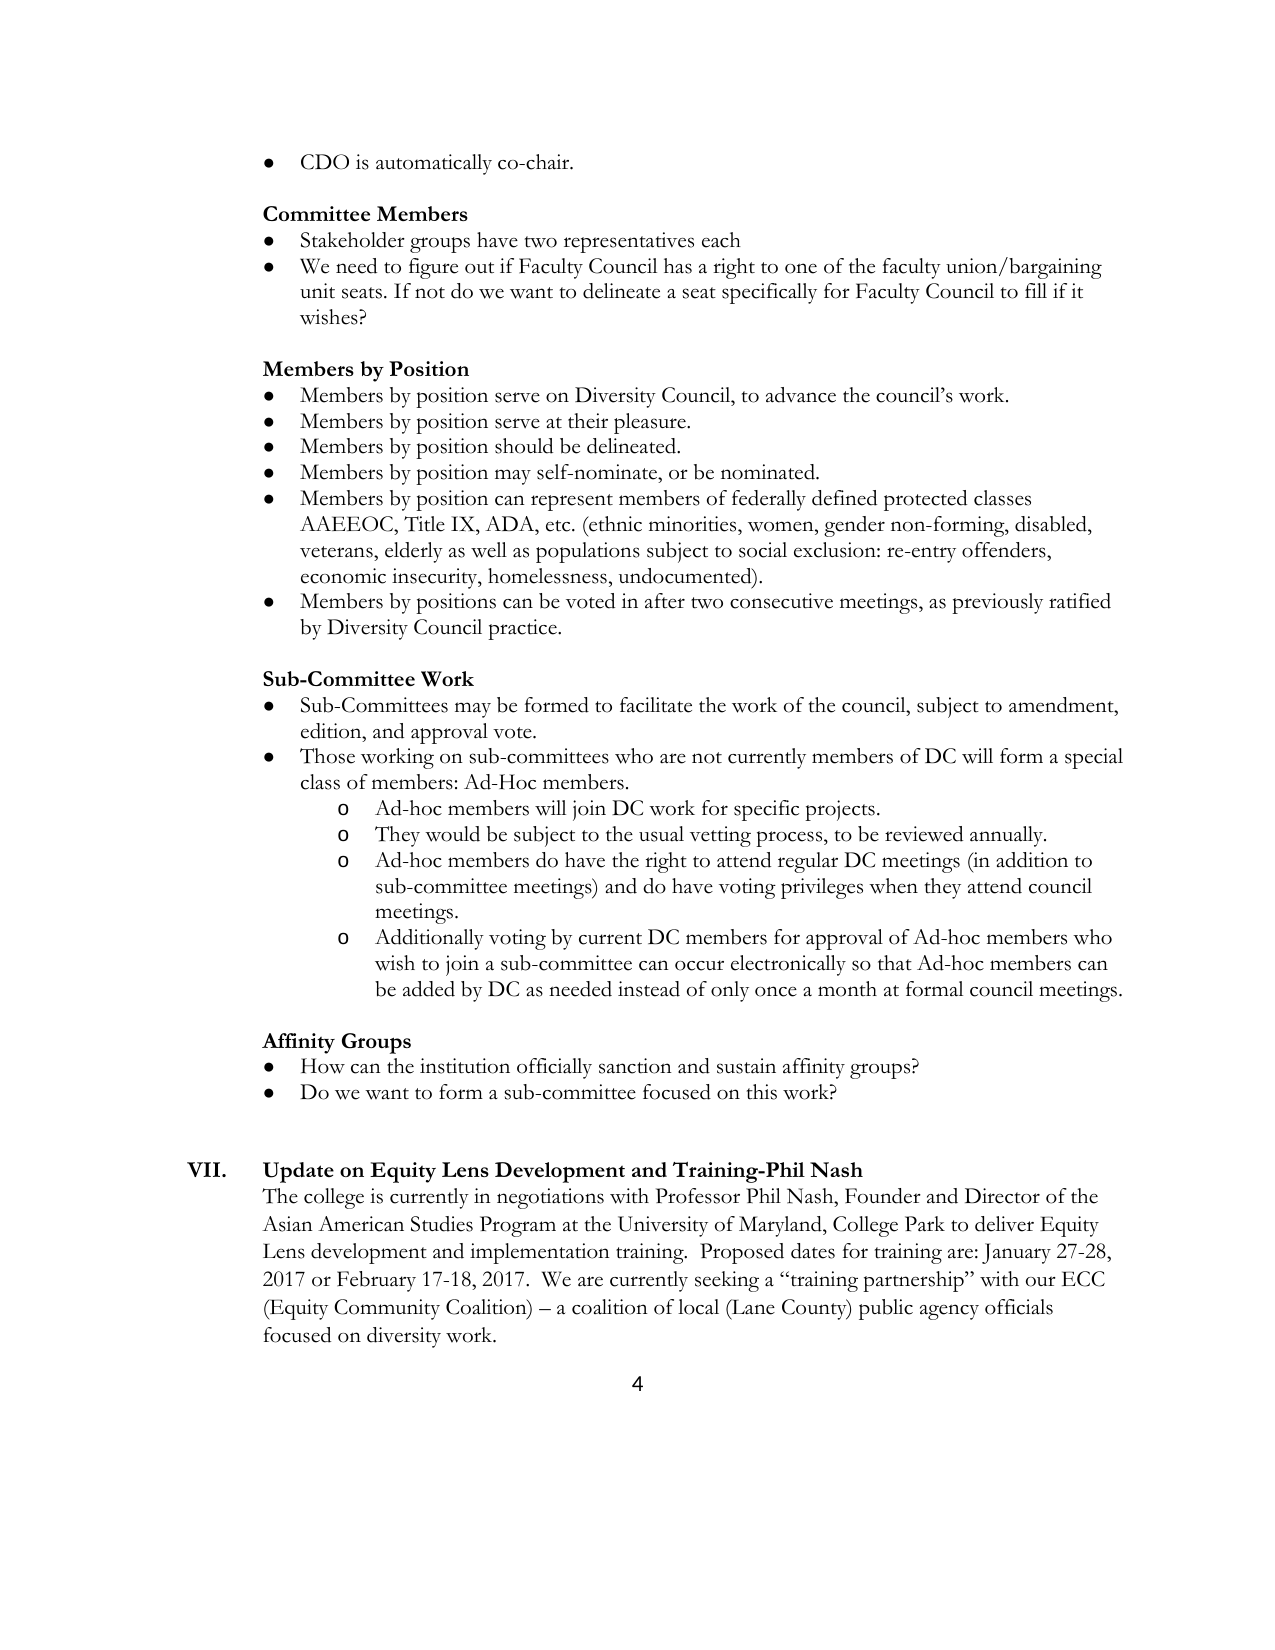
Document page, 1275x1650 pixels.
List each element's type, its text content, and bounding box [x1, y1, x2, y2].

list We need to figure out if Faculty Council has a right to one of the faculty union/bargaining unit seats. If not do we want to delineate a seat specifically for Faculty Council to fill if it wishes? [262, 253, 1125, 331]
list Members by position may self-nominate, or be nominated. [262, 460, 1125, 486]
list Those working on sub-committees who are not currently members of DC will form a special class of members: Ad-Hoc members. [262, 744, 1125, 796]
list Members by position serve at their pleasure. [262, 408, 1125, 434]
list CDO is automatically co-chair. [262, 150, 1125, 176]
list Members by position should be delineated. [262, 434, 1125, 460]
list They would be subject to the usual vetting process, to be reviewed annually. [337, 822, 1125, 847]
text Affinity Groups [187, 1028, 1125, 1054]
list How can the institution officially sanction and sustain affinity groups? [262, 1054, 1125, 1080]
list Members by position can represent members of federally defined protected classes AAEEOC, Title IX, ADA, etc. (ethnic minorities, women, gender non-forming, disabled, veterans, elderly as well as populations subject to social exclusion: re-entry offenders, economic insecurity, homelessness, undocumented). [262, 486, 1125, 589]
list Additionally voting by current DC members for approval of Ad-hoc members who wish to join a sub-committee can occur electronically so that Ad-hoc members can be added by DC as needed instead of only once a month at formal council meetings. [337, 925, 1125, 1002]
list Update on Equity Lens Development and Training-Phil Nash [187, 1157, 1125, 1183]
list Sub-Committees may be formed to facilitate the work of the council, subject to amendment, edition, and approval vote. [262, 692, 1125, 744]
text Members by Position [187, 357, 1125, 382]
text Sub-Committee Work [187, 667, 1125, 692]
list Members by position serve on Diversity Council, to advance the council’s work. [262, 382, 1125, 408]
list Members by positions can be voted in after two consecutive meetings, as previously ratified by Diversity Council practice. [262, 589, 1125, 641]
list Stakeholder groups have two representatives each [262, 227, 1125, 253]
list Ad-hoc members will join DC work for specific projects. [337, 796, 1125, 822]
list Ad-hoc members do have the right to attend regular DC meetings (in addition to sub-committee meetings) and do have voting privileges when they attend council meetings. [337, 847, 1125, 925]
text The college is currently in negotiations with Professor Phil Nash, Founder and Director of the Asian American Studies Program at the University of Maryland, College Park to deliver Equity Lens development and implementation training. Proposed dates for training are: January 27-28, 2017 or February 17-18, 2017. We are currently seeking a “training partnership” with our ECC (Equity Community Coalition) – a coalition of local (Lane County) public agency officials focused on diversity work. [262, 1183, 1125, 1348]
list Do we want to form a sub-committee focused on this work? [262, 1080, 1125, 1106]
text Committee Members [187, 202, 1125, 227]
